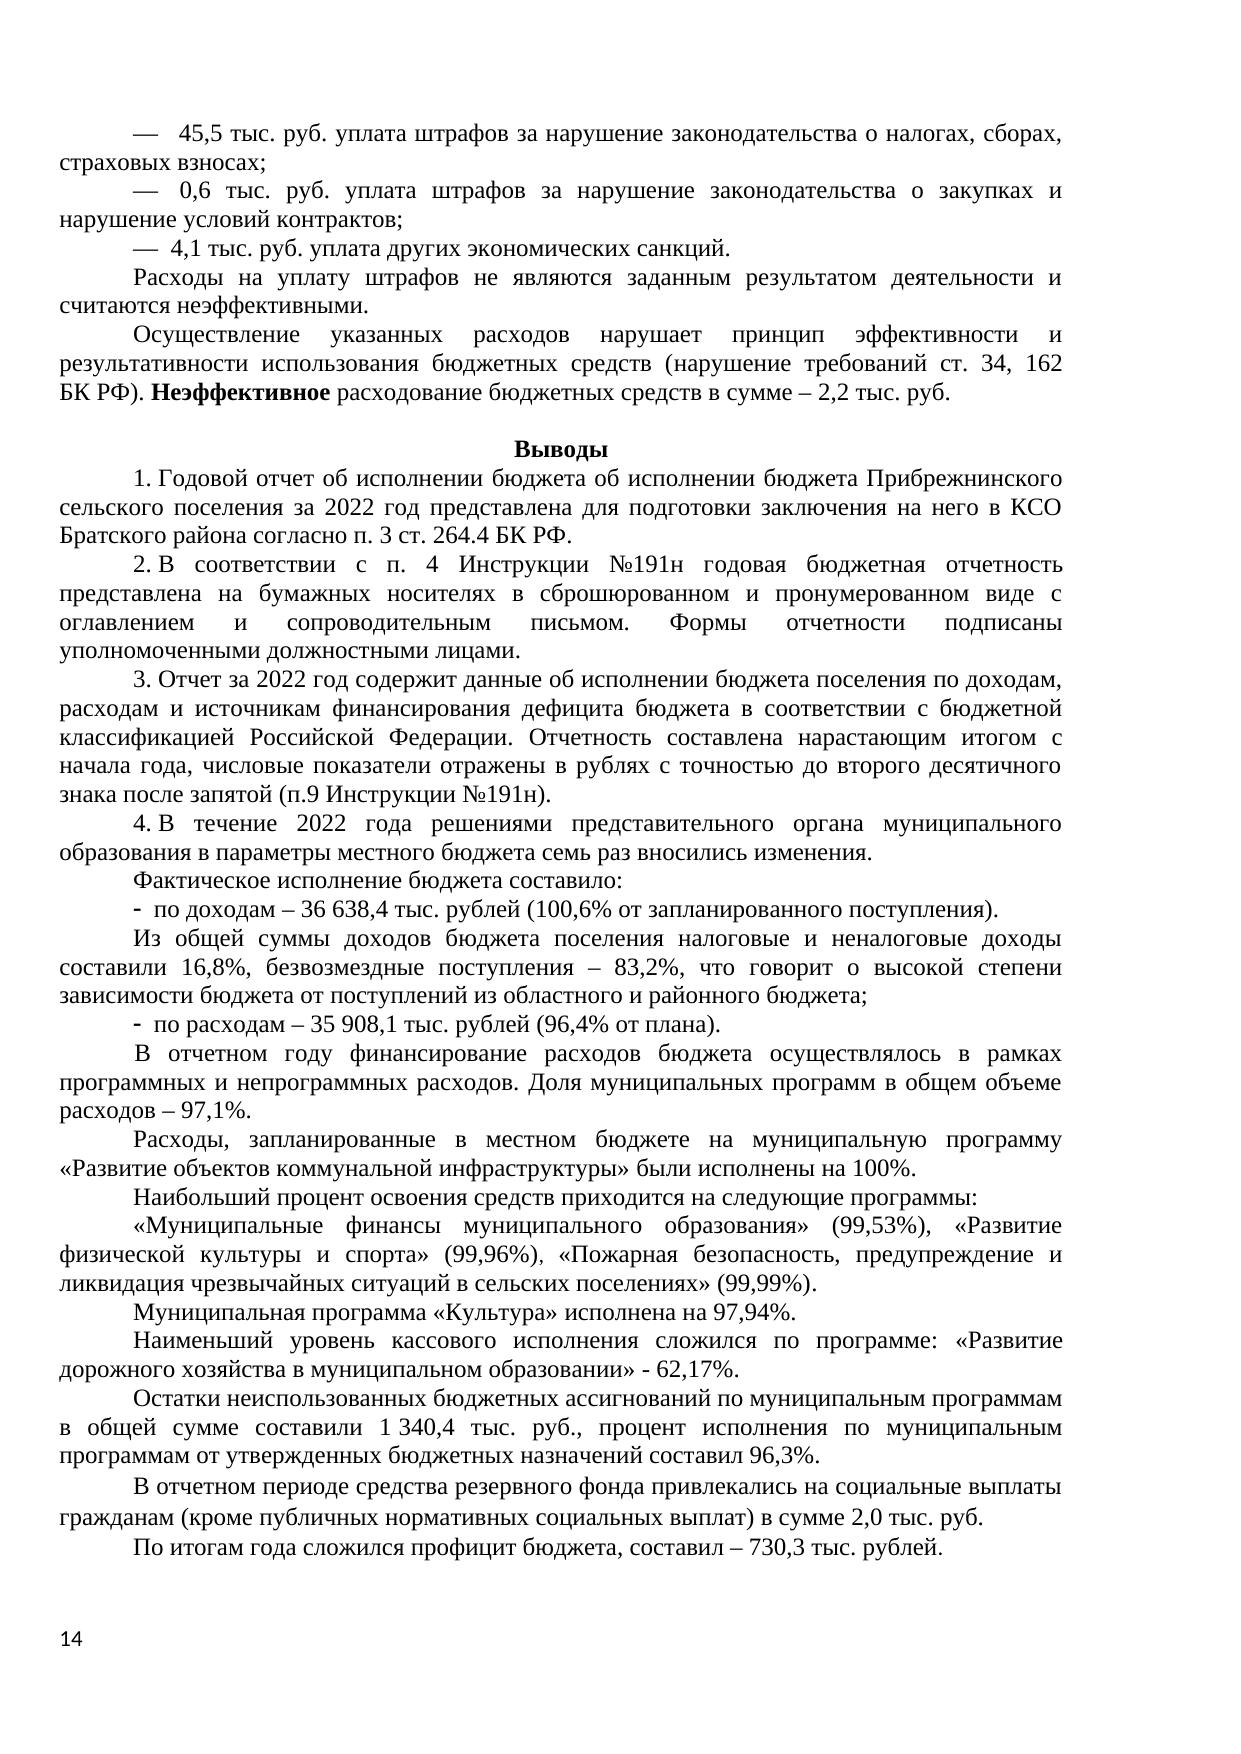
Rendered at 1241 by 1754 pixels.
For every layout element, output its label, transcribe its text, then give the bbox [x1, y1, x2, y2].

list по расходам – 35 908,1 тыс. рублей (96,4% от плана). [133, 1009, 1063, 1038]
text Расходы, запланированные в местном бюджете на муниципальную программу «Развитие объектов коммунальной инфраструктуры» были исполнены на 100%. [59, 1124, 1063, 1182]
list Отчет за 2022 год содержит данные об исполнении бюджета поселения по доходам, расходам и источникам финансирования дефицита бюджета в соответствии с бюджетной классификацией Российской Федерации. Отчетность составлена нарастающим итогом с начала года, числовые показатели отражены в рублях с точностью до второго десятичного знака после запятой (п.9 Инструкции №191н). [59, 664, 1063, 808]
text Наименьший уровень кассового исполнения сложился по программе: «Развитие дорожного хозяйства в муниципальном образовании» - 62,17%. [59, 1326, 1063, 1383]
list Годовой отчет об исполнении бюджета об исполнении бюджета Прибрежнинского сельского поселения за 2022 год представлена для подготовки заключения на него в КСО Братского района согласно п. 3 ст. 264.4 БК РФ. [59, 463, 1063, 549]
list В течение 2022 года решениями представительного органа муниципального образования в параметры местного бюджета семь раз вносились изменения. [59, 808, 1063, 866]
text Расходы на уплату штрафов не являются заданным результатом деятельности и считаются неэффективными. [59, 262, 1063, 319]
text — 0,6 тыс. руб. уплата штрафов за нарушение законодательства о закупках и нарушение условий контрактов; [59, 176, 1063, 233]
text — 4,1 тыс. руб. уплата других экономических санкций. [59, 233, 1063, 262]
text В отчетном периоде средства резервного фонда привлекались на социальные выплаты гражданам (кроме публичных нормативных социальных выплат) в сумме 2,0 тыс. руб. [59, 1469, 1063, 1532]
text Выводы [59, 434, 1063, 463]
text Наибольший процент освоения средств приходится на следующие программы: [59, 1182, 1063, 1211]
text Муниципальная программа «Культура» исполнена на 97,94%. [59, 1297, 1063, 1326]
text По итогам года сложился профицит бюджета, составил – 730,3 тыс. рублей. [59, 1532, 1063, 1561]
text В отчетном году финансирование расходов бюджета осуществлялось в рамках программных и непрограммных расходов. Доля муниципальных программ в общем объеме расходов – 97,1%. [59, 1038, 1063, 1124]
text Осуществление указанных расходов нарушает принцип эффективности и результативности использования бюджетных средств (нарушение требований ст. 34, 162 БК РФ). Неэффективное расходование бюджетных средств в сумме – 2,2 тыс. руб. [59, 319, 1063, 406]
text Фактическое исполнение бюджета составило: [59, 866, 1063, 894]
text Остатки неиспользованных бюджетных ассигнований по муниципальным программам в общей сумме составили 1 340,4 тыс. руб., процент исполнения по муниципальным программам от утвержденных бюджетных назначений составил 96,3%. [59, 1383, 1063, 1469]
text Из общей суммы доходов бюджета поселения налоговые и неналоговые доходы составили 16,8%, безвозмездные поступления – 83,2%, что говорит о высокой степени зависимости бюджета от поступлений из областного и районного бюджета; [59, 923, 1063, 1009]
list по доходам – 36 638,4 тыс. рублей (100,6% от запланированного поступления). [133, 894, 1063, 923]
text «Муниципальные финансы муниципального образования» (99,53%), «Развитие физической культуры и спорта» (99,96%), «Пожарная безопасность, предупреждение и ликвидация чрезвычайных ситуаций в сельских поселениях» (99,99%). [59, 1211, 1063, 1297]
list В соответствии с п. 4 Инструкции №191н годовая бюджетная отчетность представлена на бумажных носителях в сброшюрованном и пронумерованном виде с оглавлением и сопроводительным письмом. Формы отчетности подписаны уполномоченными должностными лицами. [59, 549, 1063, 664]
text — 45,5 тыс. руб. уплата штрафов за нарушение законодательства о налогах, сборах, страховых взносах; [59, 118, 1063, 176]
